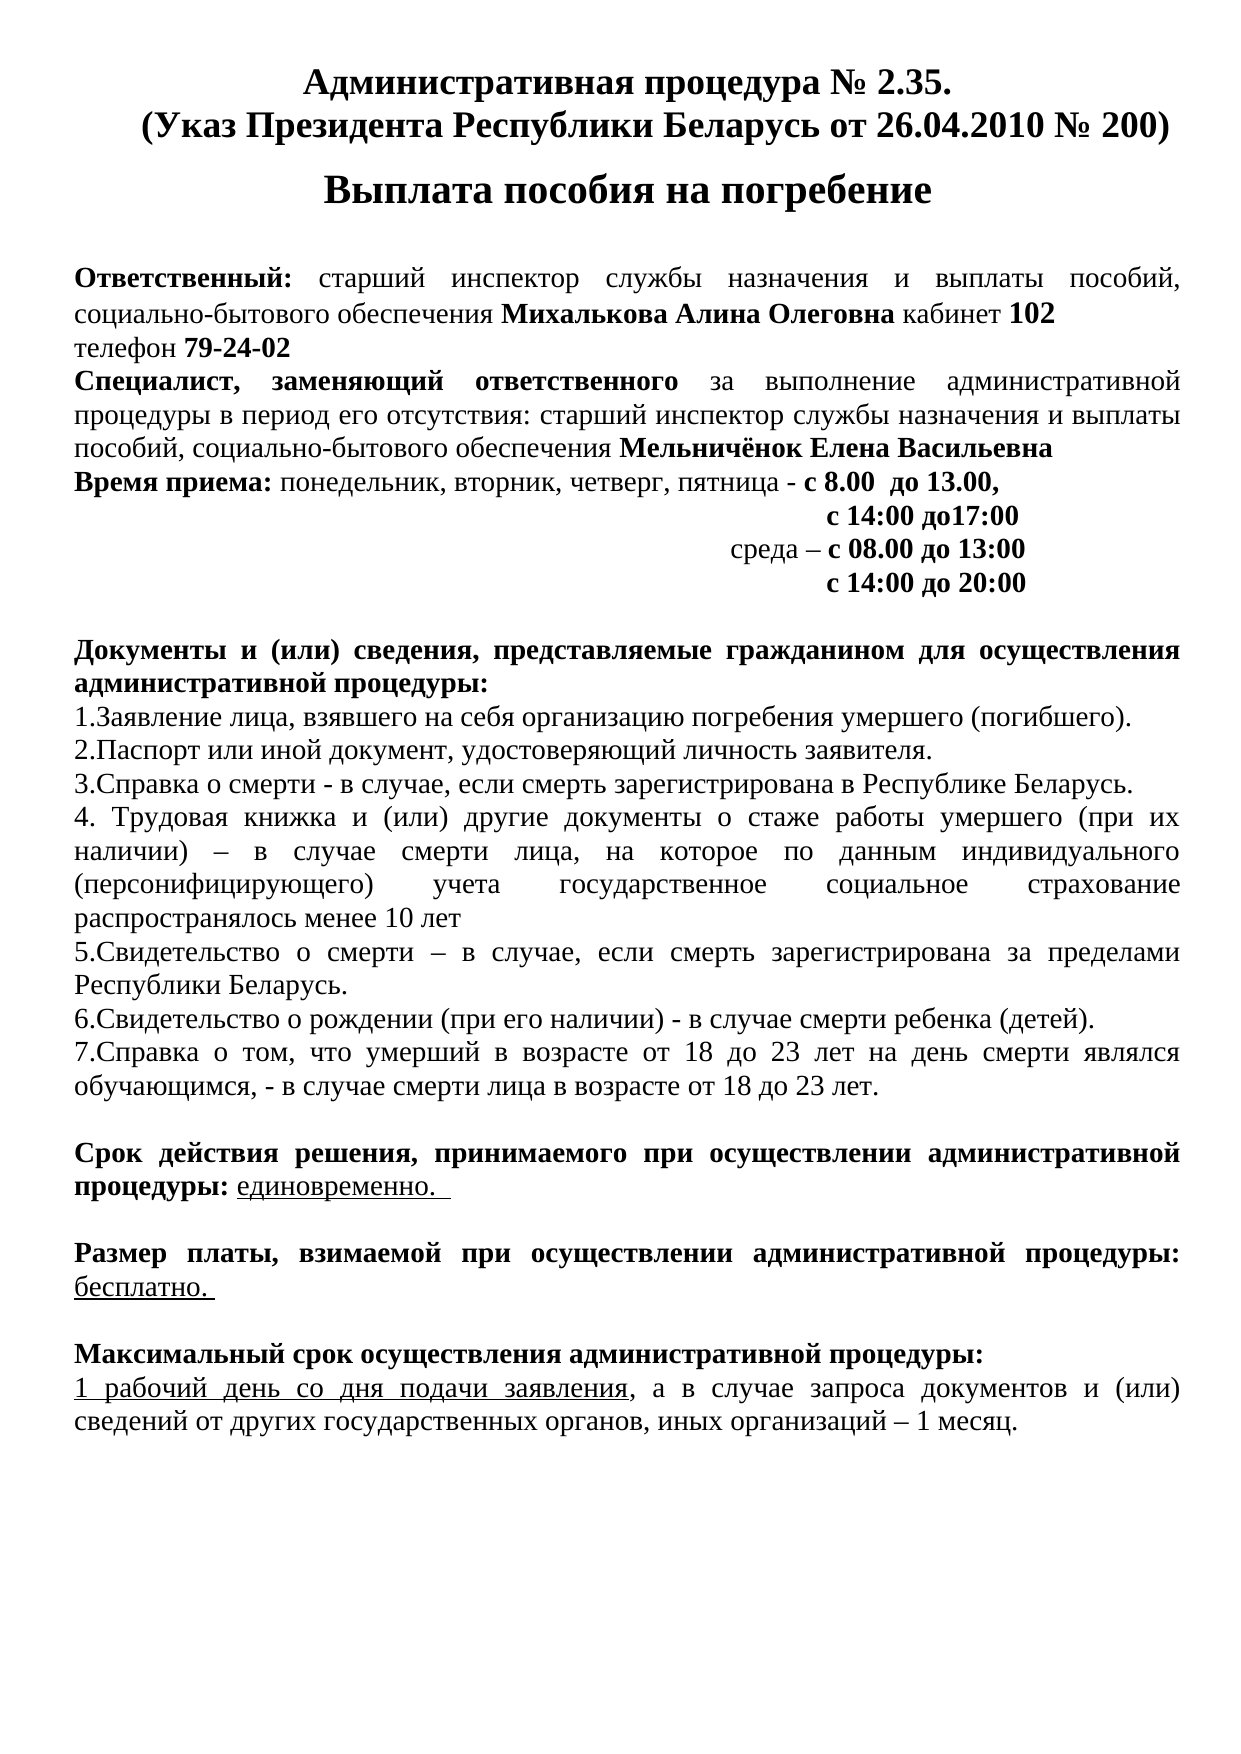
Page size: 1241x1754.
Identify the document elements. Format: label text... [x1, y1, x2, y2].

text 4. Трудовая книжка и (или) другие документы о стаже работы умершего (при их наличии) – в случае смерти лица, на которое по данным индивидуального (персонифицирующего) учета государственное социальное страхование распространялось менее 10 лет [74, 799, 1181, 934]
text с 14:00 до17:00 [738, 498, 1181, 531]
text 1 рабочий день со дня подачи заявления, а в случае запроса документов и (или) сведений от других государственных органов, иных организаций – 1 месяц. [74, 1370, 1181, 1437]
text среда – с 08.00 до 13:00 [74, 531, 1181, 565]
text 1.Заявление лица, взявшего на себя организацию погребения умершего (погибшего). [74, 699, 1181, 732]
text Срок действия решения, принимаемого при осуществлении административной процедуры: единовременно. [74, 1135, 1181, 1202]
text Специалист, заменяющий ответственного за выполнение административной процедуры в период его отсутствия: старший инспектор службы назначения и выплаты пособий, социально-бытового обеспечения Мельничёнок Елена Васильевна [74, 363, 1181, 464]
text 2.Паспорт или иной документ, удостоверяющий личность заявителя. [74, 732, 1181, 766]
text с 14:00 до 20:00 [74, 565, 1181, 598]
text Время приема: понедельник, вторник, четверг, пятница - с 8.00 до 13.00, [74, 464, 1181, 498]
text 7.Справка о том, что умерший в возрасте от 18 до 23 лет на день смерти являлся обучающимся, - в случае смерти лица в возрасте от 18 до 23 лет. [74, 1034, 1181, 1101]
text Размер платы, взимаемой при осуществлении административной процедуры: бесплатно. [74, 1236, 1181, 1303]
text 3.Справка о смерти - в случае, если смерть зарегистрирована в Республике Беларусь. [74, 766, 1181, 799]
text Выплата пособия на погребение [74, 164, 1181, 212]
text 6.Свидетельство о рождении (при его наличии) - в случае смерти ребенка (детей). [74, 1001, 1181, 1034]
text Максимальный срок осуществления административной процедуры: [74, 1336, 1181, 1370]
text 5.Свидетельство о смерти – в случае, если смерть зарегистрирована за пределами Республики Беларусь. [74, 934, 1181, 1001]
text телефон 79-24-02 [74, 330, 1181, 363]
text (Указ Президента Республики Беларусь от 26.04.2010 № 200) [74, 102, 1181, 145]
text Ответственный: старший инспектор службы назначения и выплаты пособий, социально-бытового обеспечения Михалькова Алина Олеговна кабинет 102 [74, 260, 1181, 330]
text Административная процедура № 2.35. [74, 59, 1181, 102]
text Документы и (или) сведения, представляемые гражданином для осуществления административной процедуры: [74, 632, 1181, 699]
